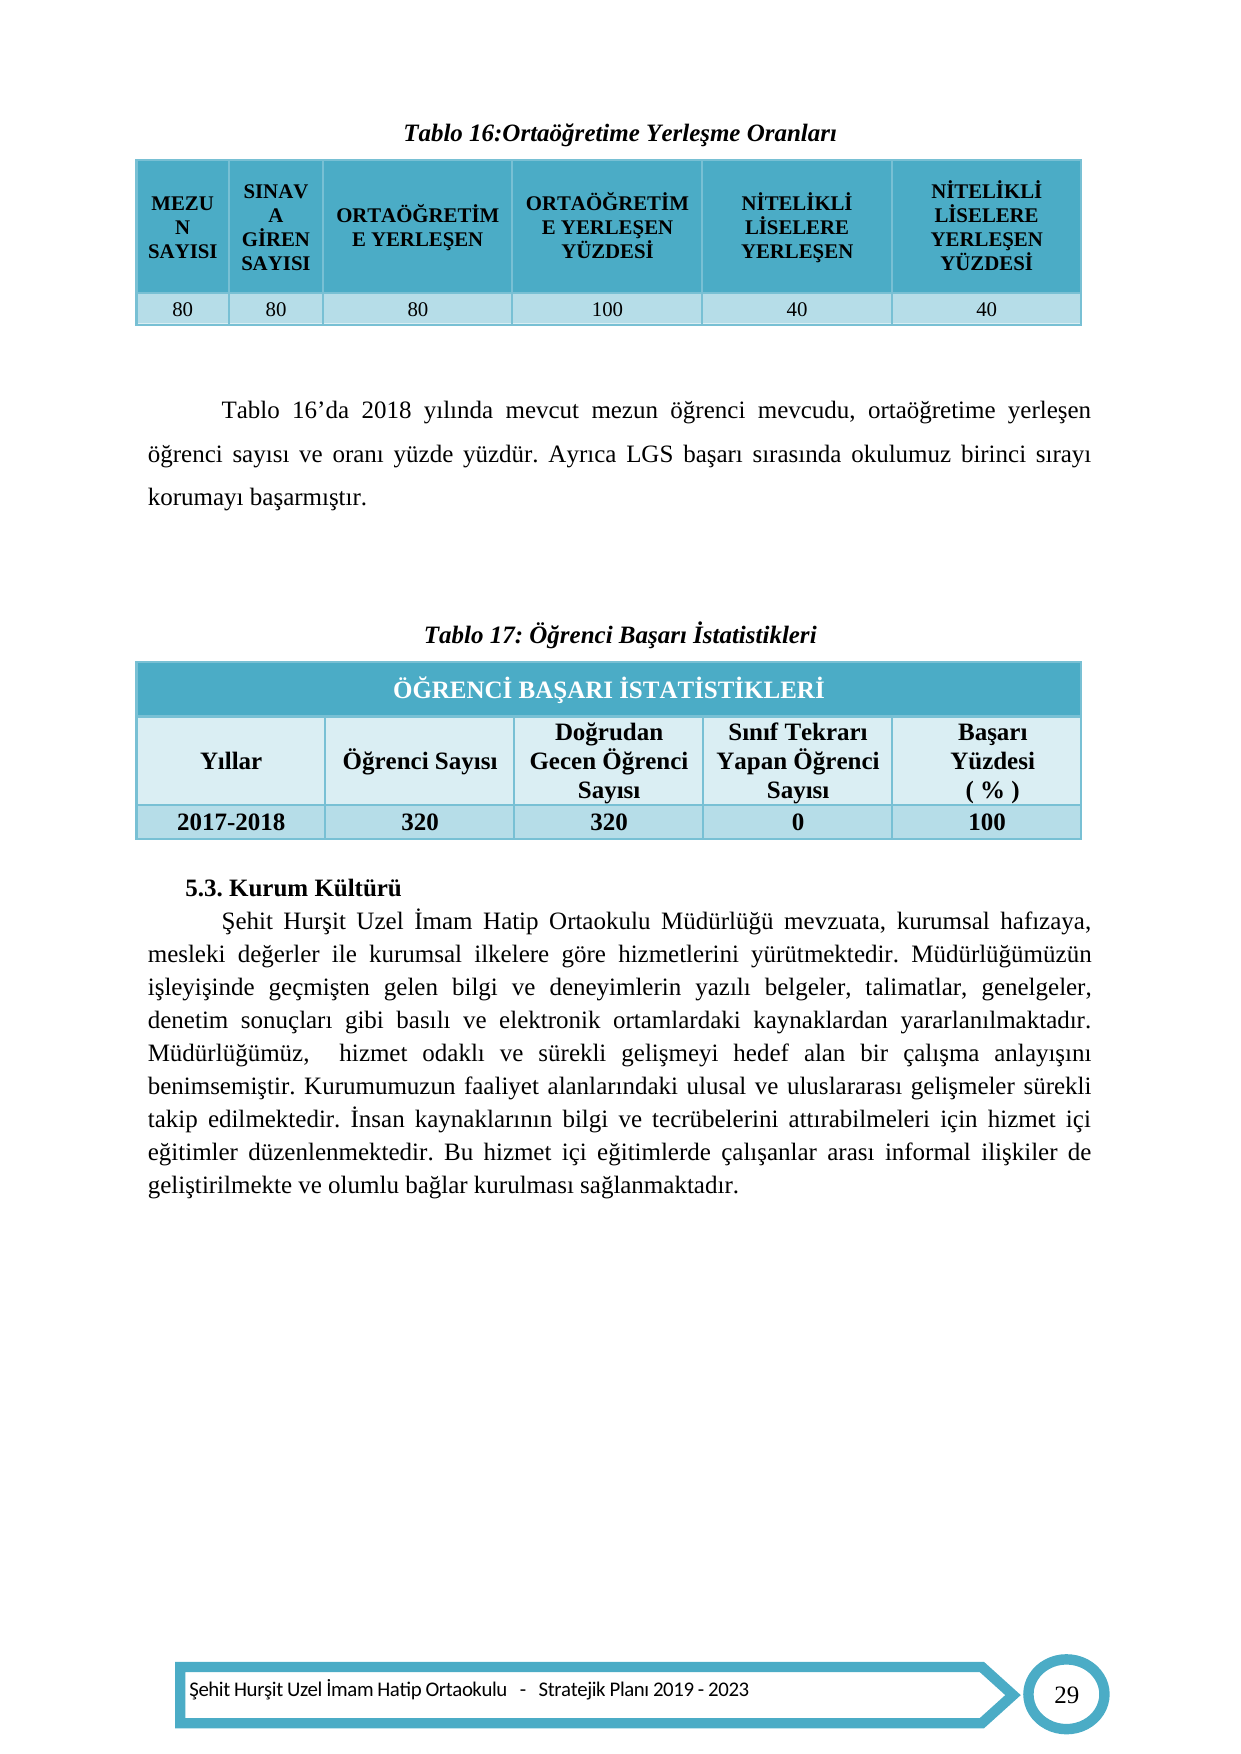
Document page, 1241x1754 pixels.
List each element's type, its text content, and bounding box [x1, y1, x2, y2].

table_cell 320 [515, 806, 702, 838]
table_header NİTELİKLİ LİSELERE YERLEŞEN [703, 161, 891, 292]
table_cell 80 [230, 294, 322, 323]
table_cell 80 [324, 294, 511, 323]
table_cell 320 [326, 806, 513, 838]
table_header ORTAÖĞRETİME YERLEŞEN YÜZDESİ [513, 161, 701, 292]
table_cell Yıllar [138, 718, 324, 804]
table_cell Başarı Yüzdesi ( % ) [893, 718, 1080, 804]
table_header NİTELİKLİ LİSELERE YERLEŞEN YÜZDESİ [893, 161, 1080, 292]
table_cell Doğrudan Gecen Öğrenci Sayısı [515, 718, 702, 804]
table_cell 100 [893, 806, 1080, 838]
table_header MEZUN SAYISI [138, 161, 228, 292]
table_cell 2017-2018 [138, 806, 324, 838]
table_header SINAVA GİREN SAYISI [230, 161, 322, 292]
table_cell 80 [138, 294, 228, 323]
table_header ORTAÖĞRETİME YERLEŞEN [324, 161, 511, 292]
table_cell 100 [513, 294, 701, 323]
text Şehit Hurşit Uzel İmam Hatip Ortaokulu Müdürlüğü mevzuata, kurumsal hafızaya, mesleki değerler ile kurumsal ilkelere göre hizmetlerini yürütmektedir. Müdürlüğümüzün işleyişinde geçmişten gelen bilgi ve deneyimlerin yazılı belgeler, talimatlar, genelgeler, denetim sonuçları gibi basılı ve elektronik ortamlardaki kaynaklardan yararlanılmaktadır. Müdürlüğümüz, hizmet odaklı ve sürekli gelişmeyi hedef alan bir çalışma anlayışını benimsemiştir. Kurumumuzun faaliyet alanlarındaki ulusal ve uluslararası gelişmeler sürekli takip edilmektedir. İnsan kaynaklarının bilgi ve tecrübelerini attırabilmeleri için hizmet içi eğitimler düzenlenmektedir. Bu hizmet içi eğitimlerde çalışanlar arası informal ilişkiler de geliştirilmekte ve olumlu bağlar kurulması sağlanmaktadır. [148, 906, 1092, 1199]
text Tablo 16’da 2018 yılında mevcut mezun öğrenci mevcudu, ortaöğretime yerleşen öğrenci sayısı ve oranı yüzde yüzdür. Ayrıca LGS başarı sırasında okulumuz birinci sırayı korumayı başarmıştır. [148, 396, 1092, 511]
table_header ÖĞRENCİ BAŞARI İSTATİSTİKLERİ [138, 663, 1080, 715]
text Tablo 16:Ortaöğretime Yerleşme Oranları [148, 118, 1092, 147]
table_cell 40 [893, 294, 1080, 323]
text 5.3. Kurum Kültürü [148, 873, 1092, 902]
table_cell 40 [703, 294, 891, 323]
table_cell 0 [704, 806, 891, 838]
table_cell Sınıf Tekrarı Yapan Öğrenci Sayısı [704, 718, 891, 804]
text Tablo 17: Öğrenci Başarı İstatistikleri [148, 620, 1092, 649]
table_cell Öğrenci Sayısı [326, 718, 513, 804]
